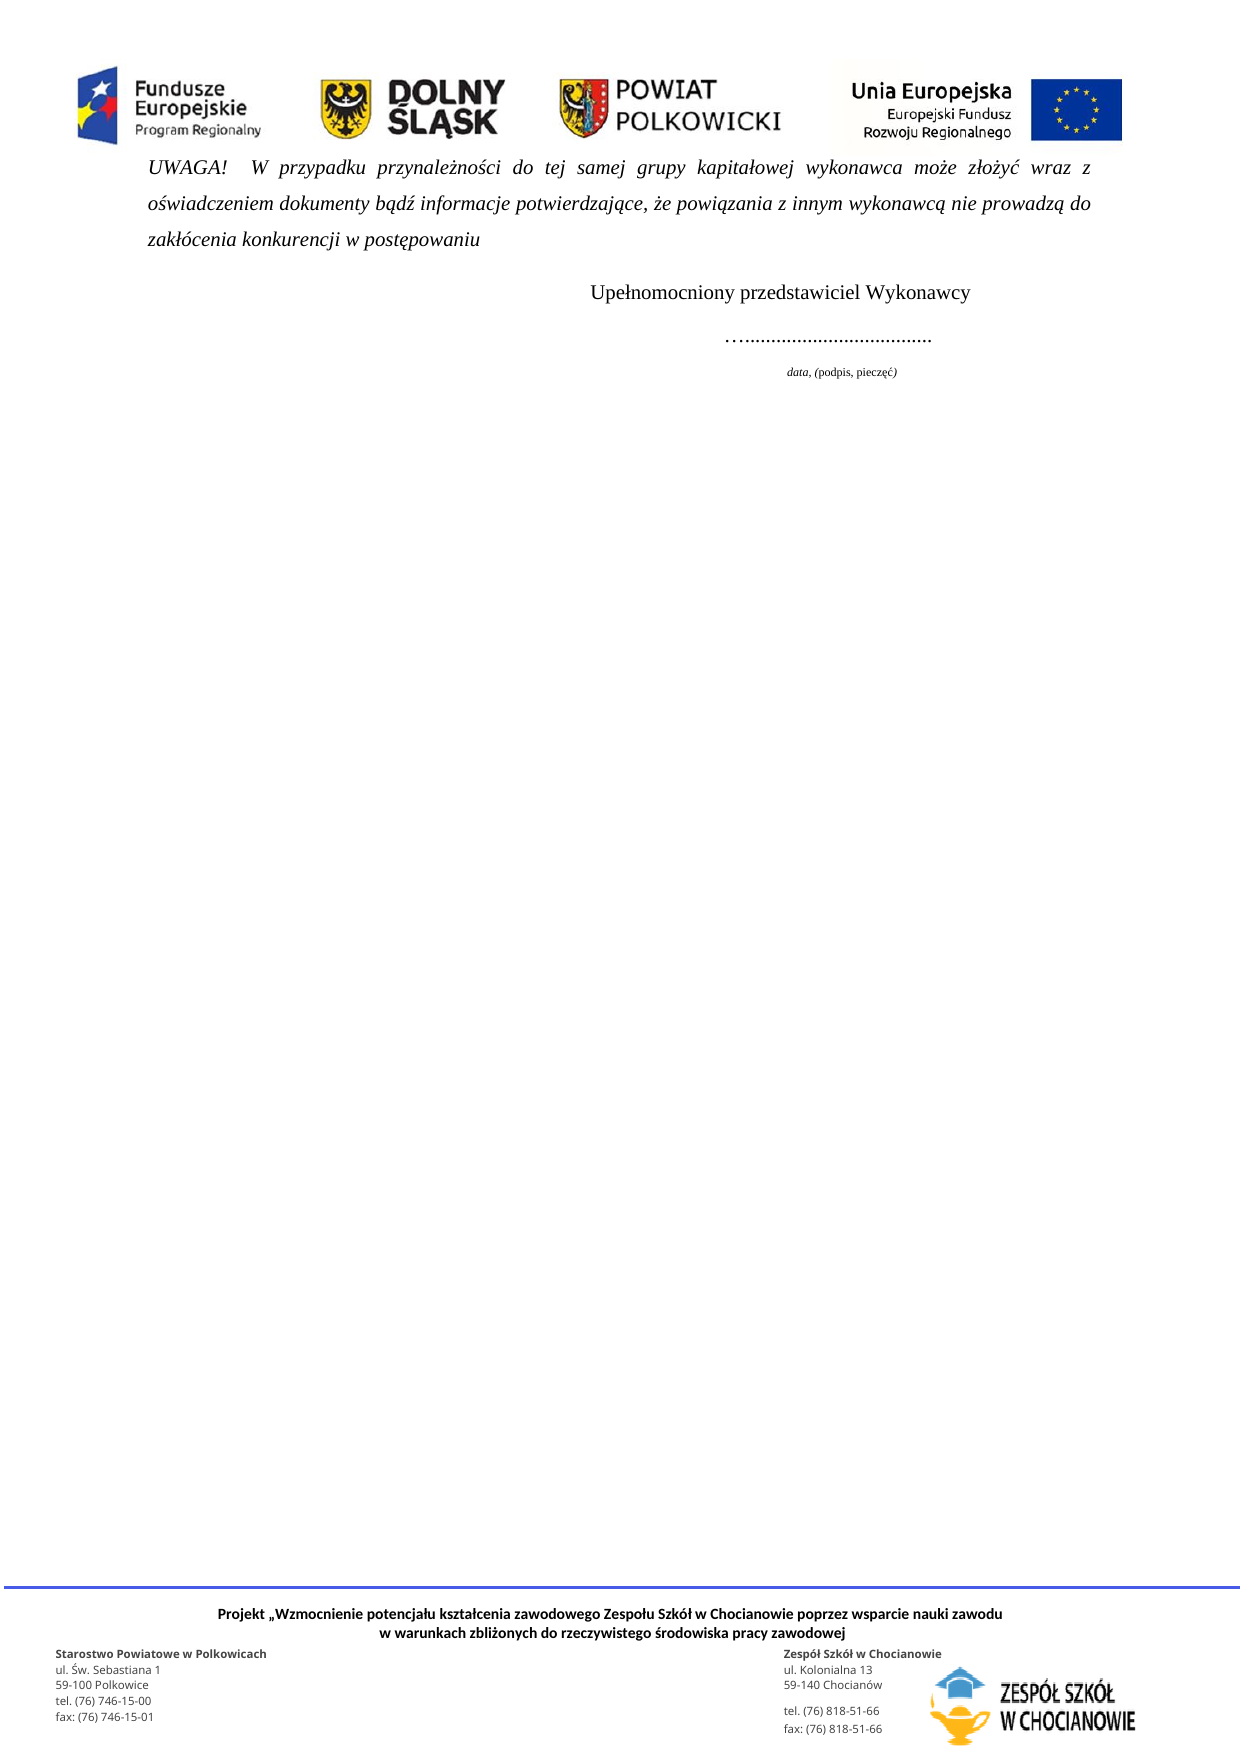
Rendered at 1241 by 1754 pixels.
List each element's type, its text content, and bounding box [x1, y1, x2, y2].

text UWAGA! W przypadku przynależności do tej samej grupy kapitałowej wykonawca może złożyć wraz z oświadczeniem dokumenty bądź informacje potwierdzające, że powiązania z innym wykonawcą nie prowadzą do zakłócenia konkurencji w postępowaniu [148, 156, 1092, 251]
text Upełnomocniony przedstawiciel Wykonawcy [516, 280, 1092, 304]
text data, (podpis, pieczęć) [148, 365, 1092, 389]
picture [73, 59, 1127, 156]
text ….................................... [148, 323, 1092, 347]
